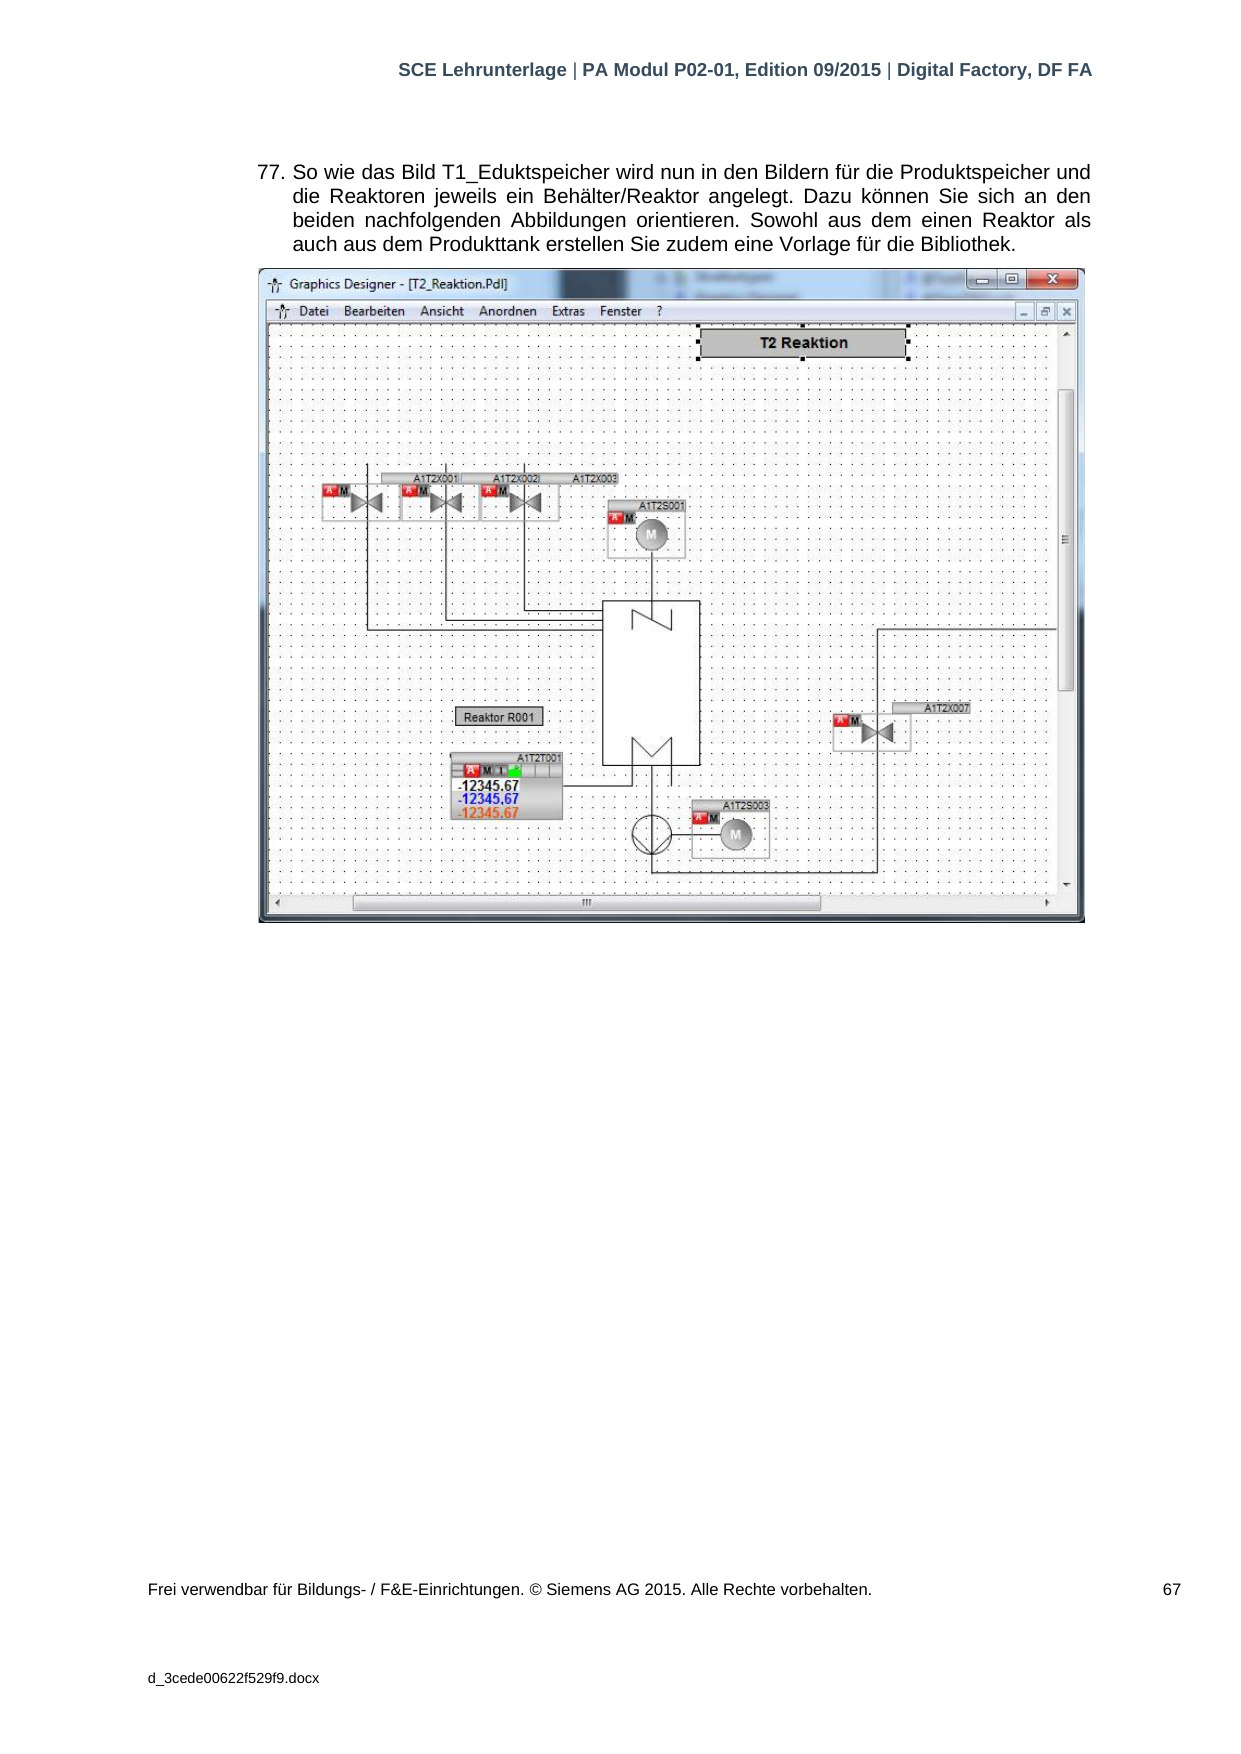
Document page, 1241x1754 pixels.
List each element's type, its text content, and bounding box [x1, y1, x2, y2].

picture [258, 268, 1085, 923]
text So wie das Bild T1_Eduktspeicher wird nun in den Bildern für die Produktspeicher und die Reaktoren jeweils ein Behälter/Reaktor angelegt. Dazu können Sie sich an den beiden nachfolgenden Abbildungen orientieren. Sowohl aus dem einen Reaktor als auch aus dem Produkttank erstellen Sie zudem eine Vorlage für die Bibliothek. [257, 160, 1093, 256]
